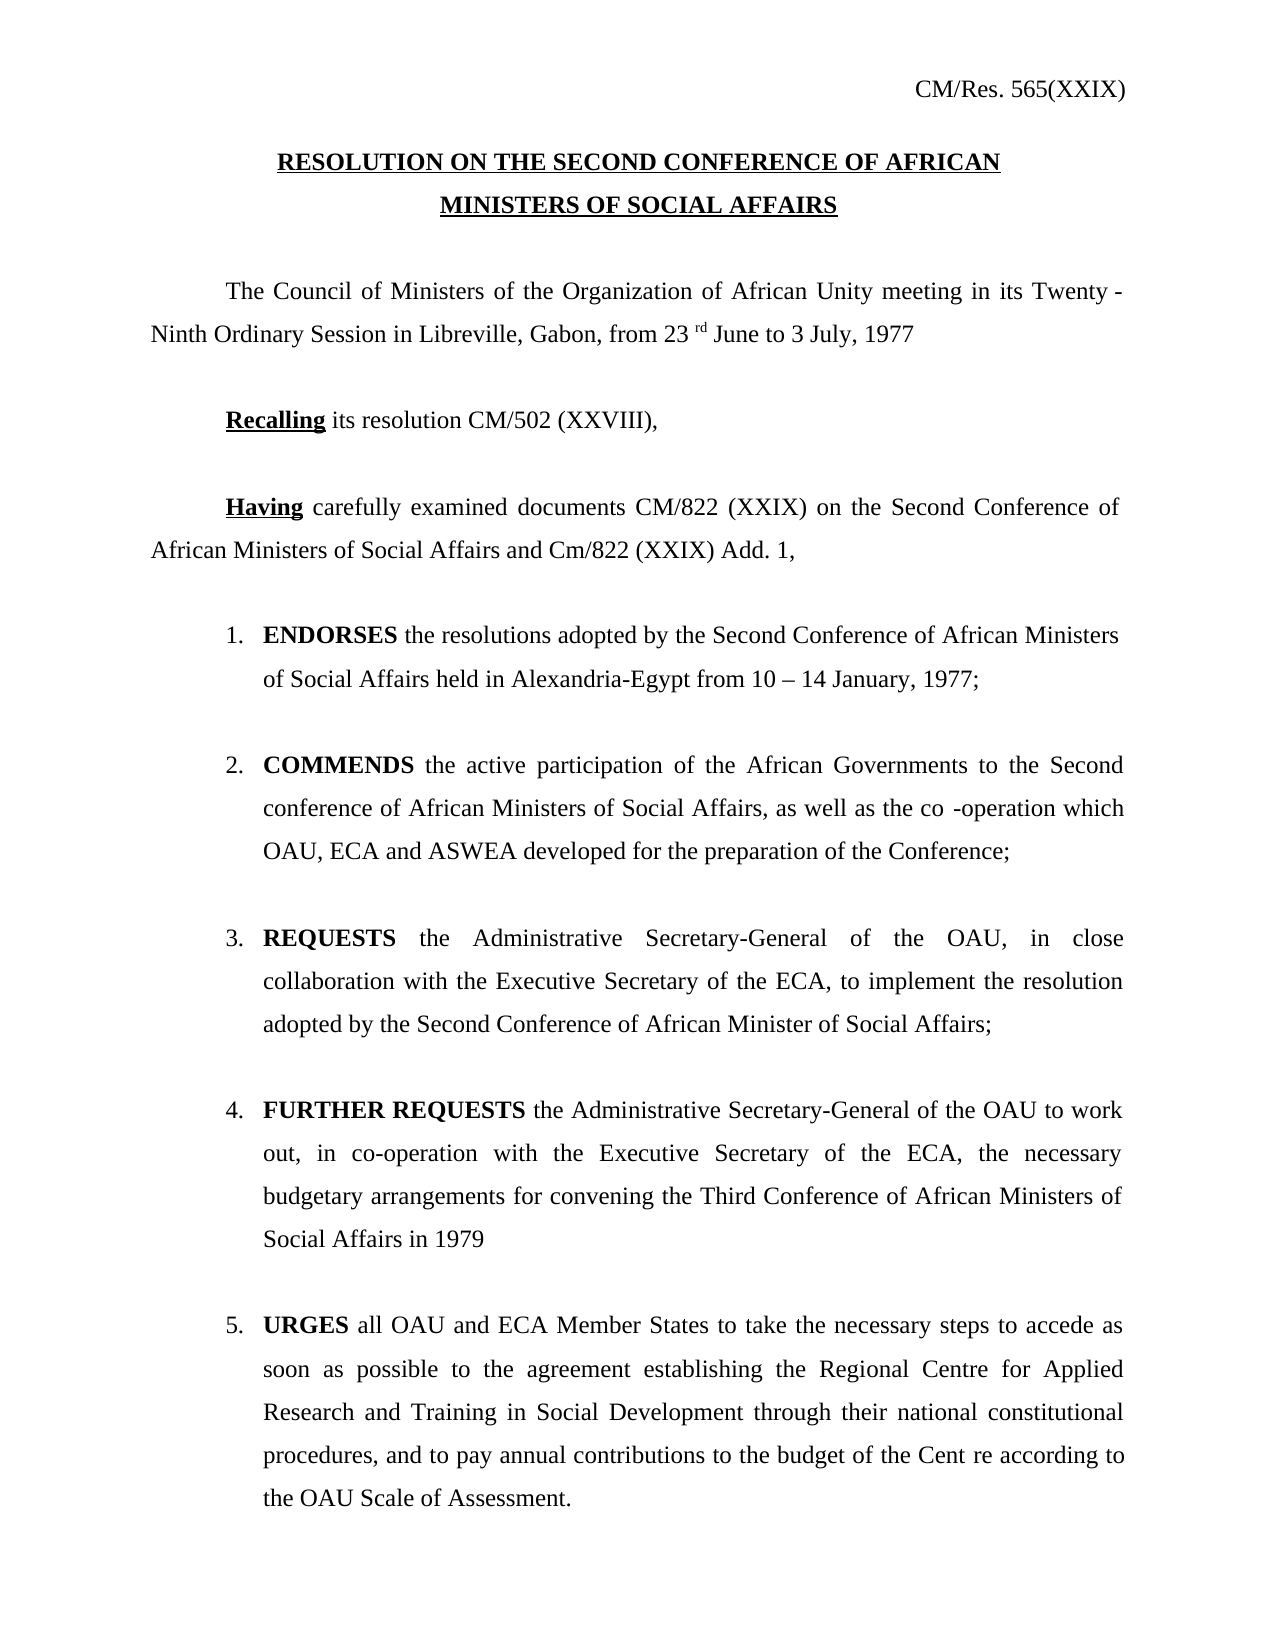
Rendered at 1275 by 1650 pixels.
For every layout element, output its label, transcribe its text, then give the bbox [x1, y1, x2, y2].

text Recalling its resolution CM/502 (XXVIII), [225, 405, 1137, 434]
list URGES all OAU and ECA Member States to take the necessary steps to accede as soon as possible to the agreement establishing the Regional Centre for Applied Research and Training in Social Development through their national constitutional procedures, and to pay annual contributions to the budget of the Cent re according to the OAU Scale of Assessment. [225, 1311, 1125, 1512]
text CM/Res. 565(XXIX) [139, 74, 1126, 103]
list REQUESTS the Administrative Secretary-General of the OAU, in close collaboration with the Executive Secretary of the ECA, to implement the resolution adopted by the Second Conference of African Minister of Social Affairs; [225, 923, 1124, 1038]
list ENDORSES the resolutions adopted by the Second Conference of African Ministers of Social Affairs held in Alexandria-Egypt from 10 – 14 January, 1977; [225, 621, 1120, 693]
title RESOLUTION ON THE SECOND CONFERENCE OF AFRICAN MINISTERS OF SOCIAL AFFAIRS [277, 147, 1132, 219]
text The Council of Ministers of the Organization of African Unity meeting in its Twenty - Ninth Ordinary Session in Libreville, Gabon, from 23 rd June to 3 July, 1977 [150, 276, 1137, 348]
text Having carefully examined documents CM/822 (XXIX) on the Second Conference of African Ministers of Social Affairs and Cm/822 (XXIX) Add. 1, [150, 492, 1132, 563]
list COMMENDS the active participation of the African Governments to the Second conference of African Ministers of Social Affairs, as well as the co -operation which OAU, ECA and ASWEA developed for the preparation of the Conference; [225, 750, 1124, 865]
list FURTHER REQUESTS the Administrative Secretary-General of the OAU to work out, in co-operation with the Executive Secretary of the ECA, the necessary budgetary arrangements for convening the Third Conference of African Ministers of Social Affairs in 1979 [225, 1095, 1123, 1253]
